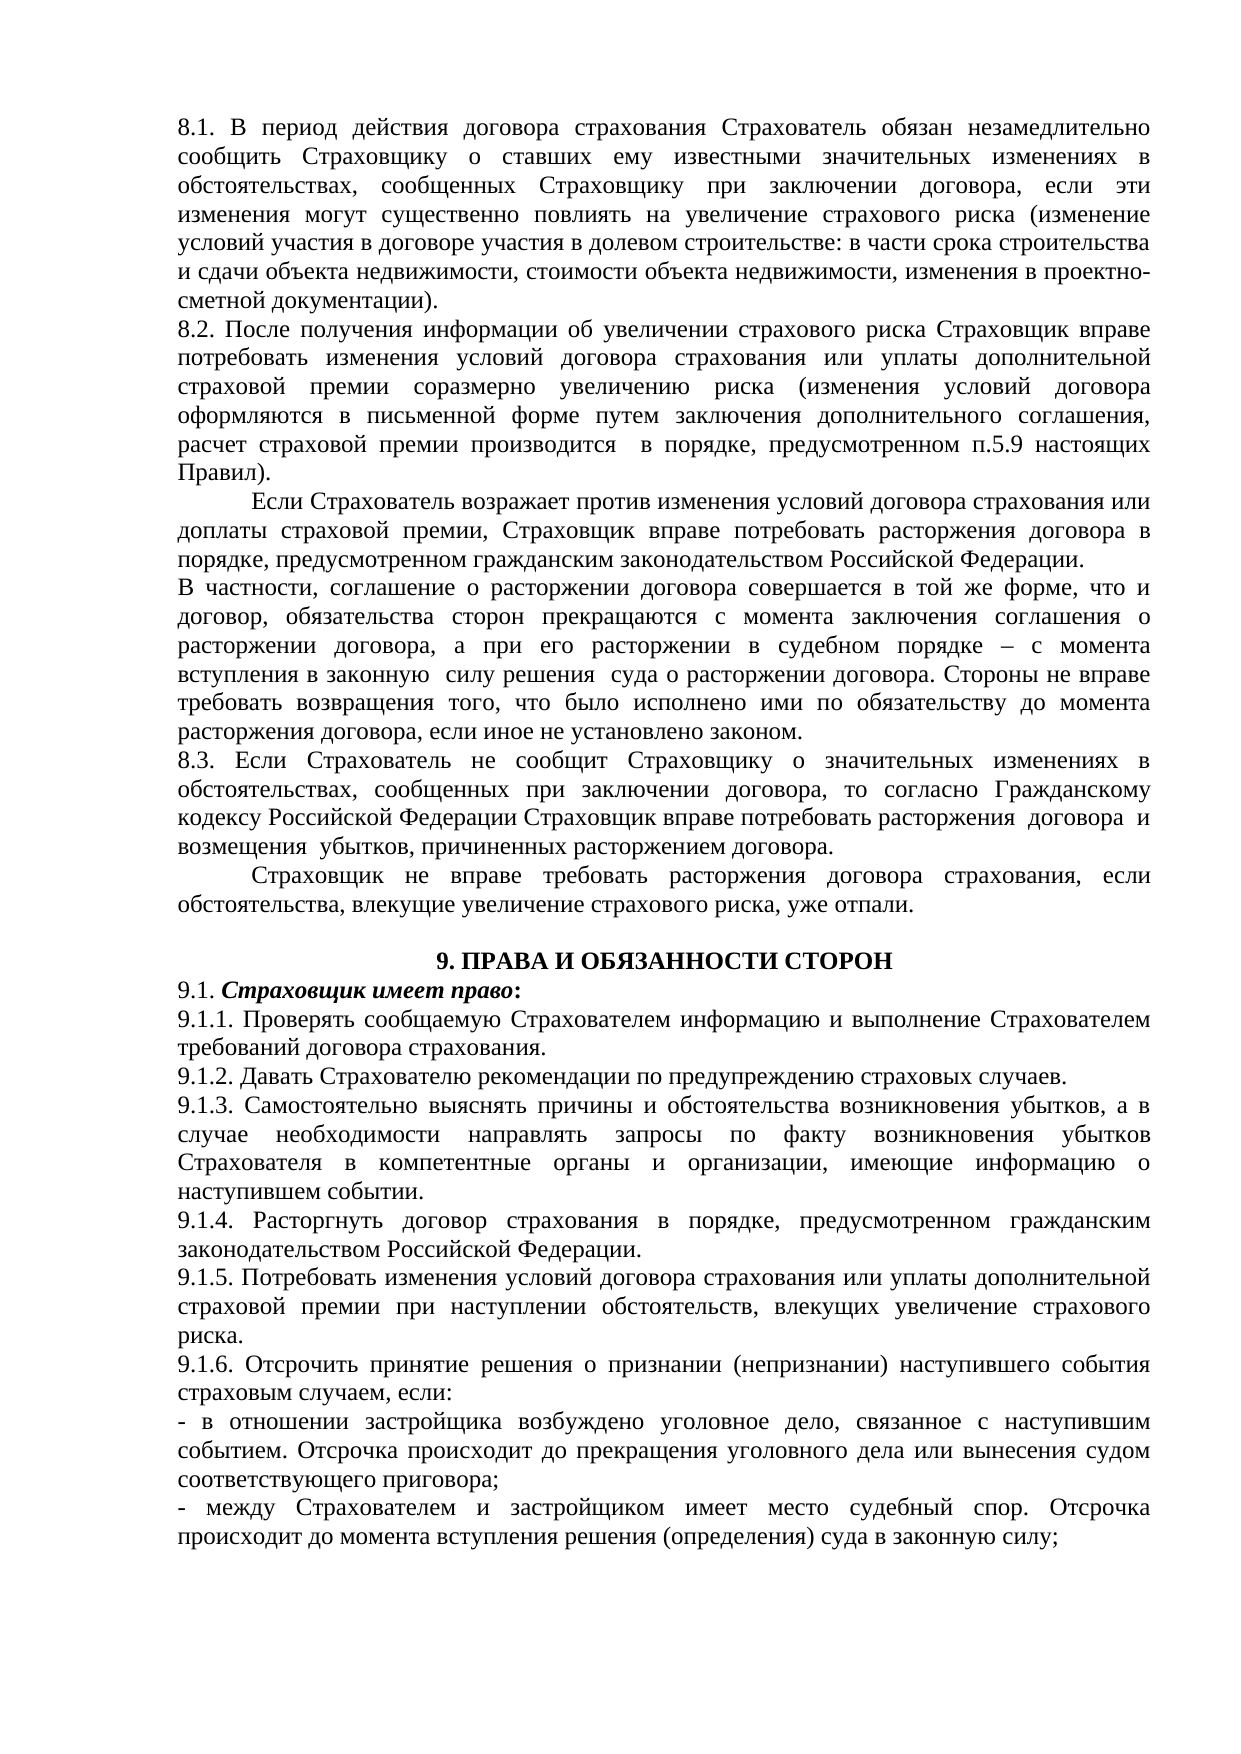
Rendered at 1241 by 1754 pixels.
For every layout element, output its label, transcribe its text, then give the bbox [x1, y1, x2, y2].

text 8.2. После получения информации об увеличении страхового риска Страховщик вправе потребовать изменения условий договора страхования или уплаты дополнительной страховой премии соразмерно увеличению риска (изменения условий договора оформляются в письменной форме путем заключения дополнительного соглашения, расчет страховой премии производится в порядке, предусмотренном п.5.9 настоящих Правил). [177, 314, 1152, 486]
text 9. ПРАВА И ОБЯЗАННОСТИ СТОРОН [177, 946, 1152, 975]
text - между Страхователем и застройщиком имеет место судебный спор. Отсрочка происходит до момента вступления решения (определения) суда в законную силу; [177, 1492, 1152, 1550]
text 8.3. Если Страхователь не сообщит Страховщику о значительных изменениях в обстоятельствах, сообщенных при заключении договора, то согласно Гражданскому кодексу Российской Федерации Страховщик вправе потребовать расторжения договора и возмещения убытков, причиненных расторжением договора. [177, 745, 1152, 860]
text 9.1.3. Самостоятельно выяснять причины и обстоятельства возникновения убытков, а в случае необходимости направлять запросы по факту возникновения убытков Страхователя в компетентные органы и организации, имеющие информацию о наступившем событии. [177, 1090, 1152, 1205]
text 8.1. В период действия договора страхования Страхователь обязан незамедлительно сообщить Страховщику о ставших ему известными значительных изменениях в обстоятельствах, сообщенных Страховщику при заключении договора, если эти изменения могут существенно повлиять на увеличение страхового риска (изменение условий участия в договоре участия в долевом строительстве: в части срока строительства и сдачи объекта недвижимости, стоимости объекта недвижимости, изменения в проектно-сметной документации). [177, 112, 1152, 314]
text - в отношении застройщика возбуждено уголовное дело, связанное с наступившим событием. Отсрочка происходит до прекращения уголовного дела или вынесения судом соответствующего приговора; [177, 1406, 1152, 1492]
text Если Страхователь возражает против изменения условий договора страхования или доплаты страховой премии, Страховщик вправе потребовать расторжения договора в порядке, предусмотренном гражданским законодательством Российской Федерации. [177, 486, 1152, 572]
text Страховщик не вправе требовать расторжения договора страхования, если обстоятельства, влекущие увеличение страхового риска, уже отпали. [177, 860, 1152, 917]
text В частности, соглашение о расторжении договора совершается в той же форме, что и договор, обязательства сторон прекращаются с момента заключения соглашения о расторжении договора, а при его расторжении в судебном порядке – с момента вступления в законную силу решения суда о расторжении договора. Стороны не вправе требовать возвращения того, что было исполнено ими по обязательству до момента расторжения договора, если иное не установлено законом. [177, 572, 1152, 745]
text 9.1.2. Давать Страхователю рекомендации по предупреждению страховых случаев. [177, 1061, 1152, 1090]
text 9.1.6. Отсрочить принятие решения о признании (непризнании) наступившего события страховым случаем, если: [177, 1349, 1152, 1406]
text 9.1.1. Проверять сообщаемую Страхователем информацию и выполнение Страхователем требований договора страхования. [177, 1004, 1152, 1061]
text 9.1. Страховщик имеет право: [177, 975, 1152, 1004]
text 9.1.5. Потребовать изменения условий договора страхования или уплаты дополнительной страховой премии при наступлении обстоятельств, влекущих увеличение страхового риска. [177, 1262, 1152, 1349]
text 9.1.4. Расторгнуть договор страхования в порядке, предусмотренном гражданским законодательством Российской Федерации. [177, 1205, 1152, 1262]
